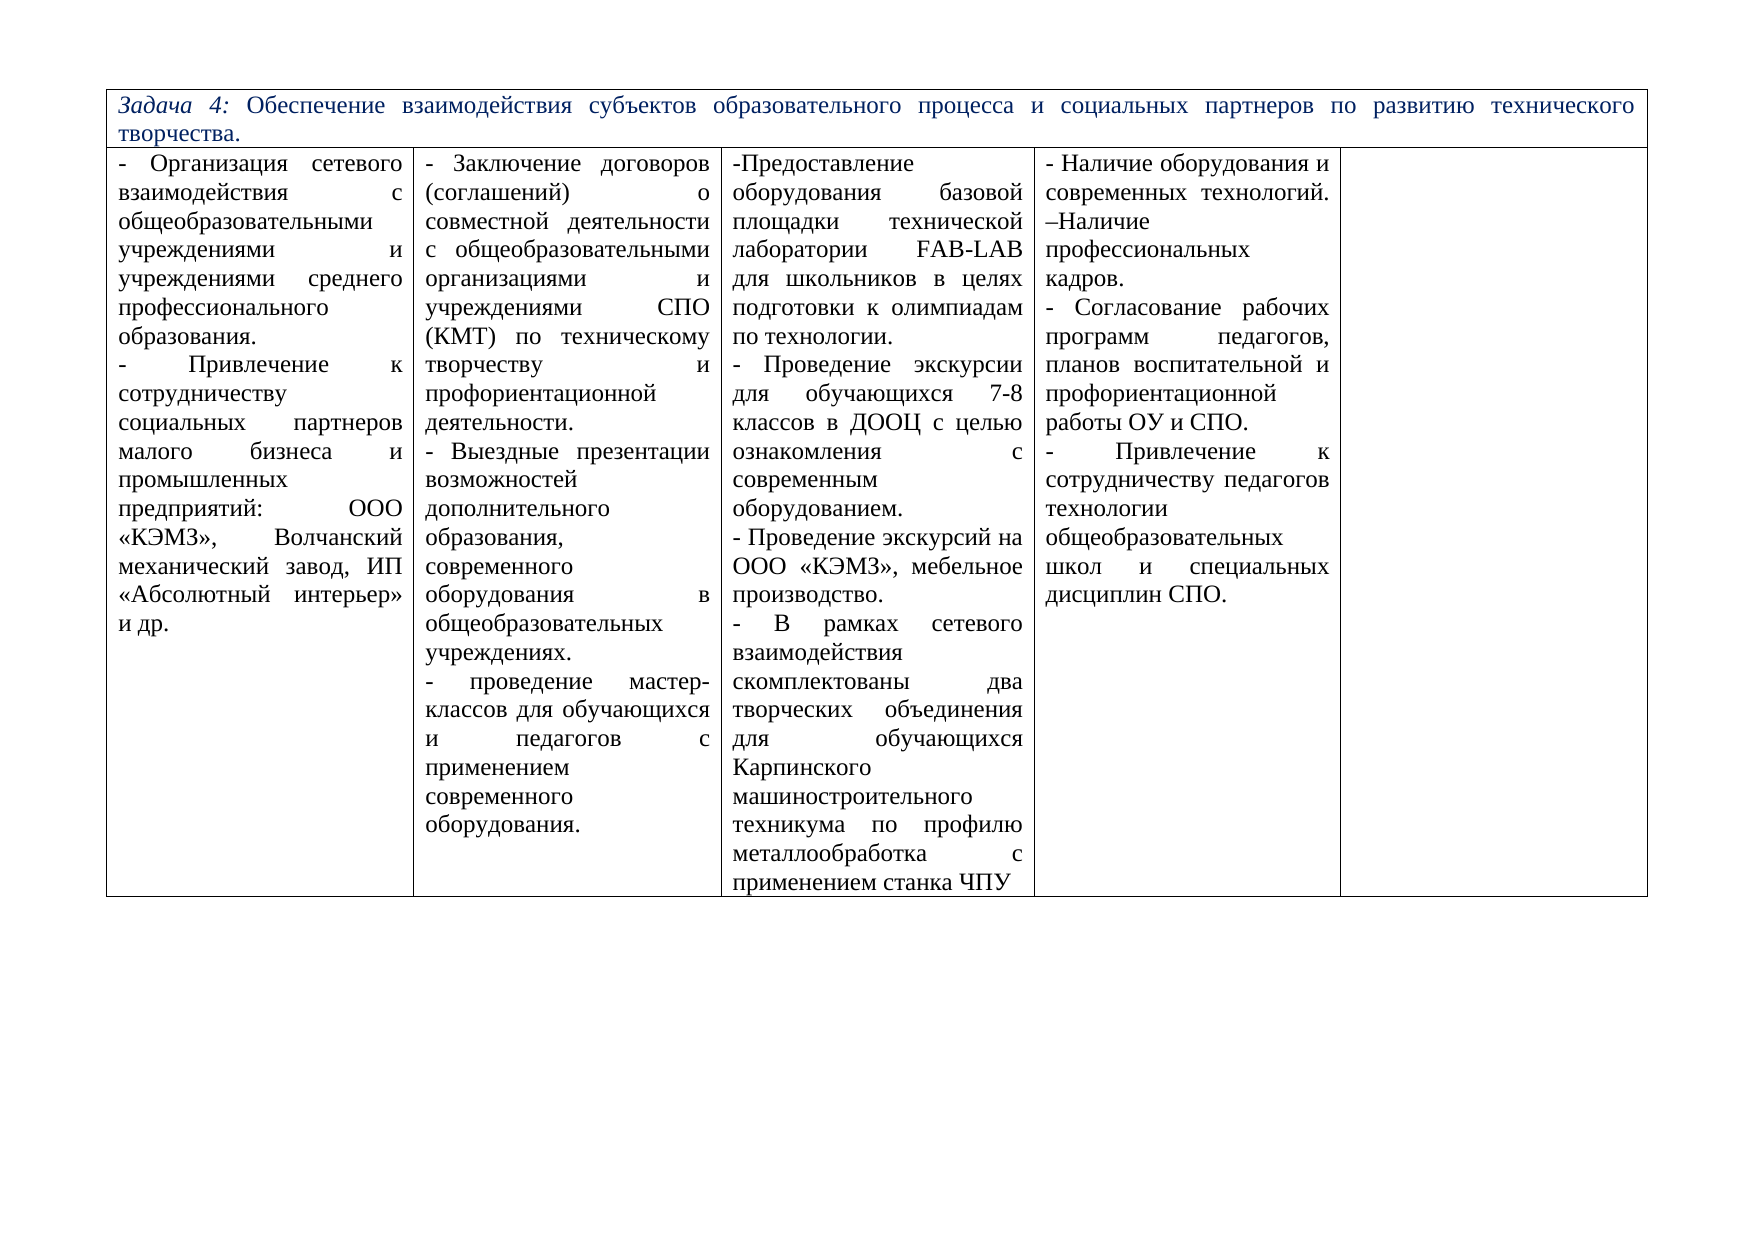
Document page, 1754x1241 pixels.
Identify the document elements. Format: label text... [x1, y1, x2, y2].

table_cell - Наличие оборудования и современных технологий. –Наличие профессиональных кадров. - Согласование рабочих программ педагогов, планов воспитательной и профориентационной работы ОУ и СПО. - Привлечение к сотрудничеству педагогов технологии общеобразовательных школ и специальных дисциплин СПО. [1035, 148, 1340, 896]
table_cell - Организация сетевого взаимодействия с общеобразовательными учреждениями и учреждениями среднего профессионального образования. - Привлечение к сотрудничеству социальных партнеров малого бизнеса и промышленных предприятий: ООО «КЭМЗ», Волчанский механический завод, ИП «Абсолютный интерьер» и др. [107, 148, 413, 896]
table_header Задача 4: Обеспечение взаимодействия субъектов образовательного процесса и социальных партнеров по развитию технического творчества. [107, 90, 1647, 147]
table_cell [1341, 148, 1647, 896]
table_cell - Заключение договоров (соглашений) о совместной деятельности с общеобразовательными организациями и учреждениями СПО (КМТ) по техническому творчеству и профориентационной деятельности. - Выездные презентации возможностей дополнительного образования, современного оборудования в общеобразовательных учреждениях. - проведение мастер-классов для обучающихся и педагогов с применением современного оборудования. [414, 148, 721, 896]
table_cell -Предоставление оборудования базовой площадки технической лаборатории FAB-LAB для школьников в целях подготовки к олимпиадам по технологии. - Проведение экскурсии для обучающихся 7-8 классов в ДООЦ с целью ознакомления с современным оборудованием. - Проведение экскурсий на ООО «КЭМЗ», мебельное производство. - В рамках сетевого взаимодействия скомплектованы два творческих объединения для обучающихся Карпинского машиностроительного техникума по профилю металлообработка с применением станка ЧПУ [722, 148, 1034, 896]
